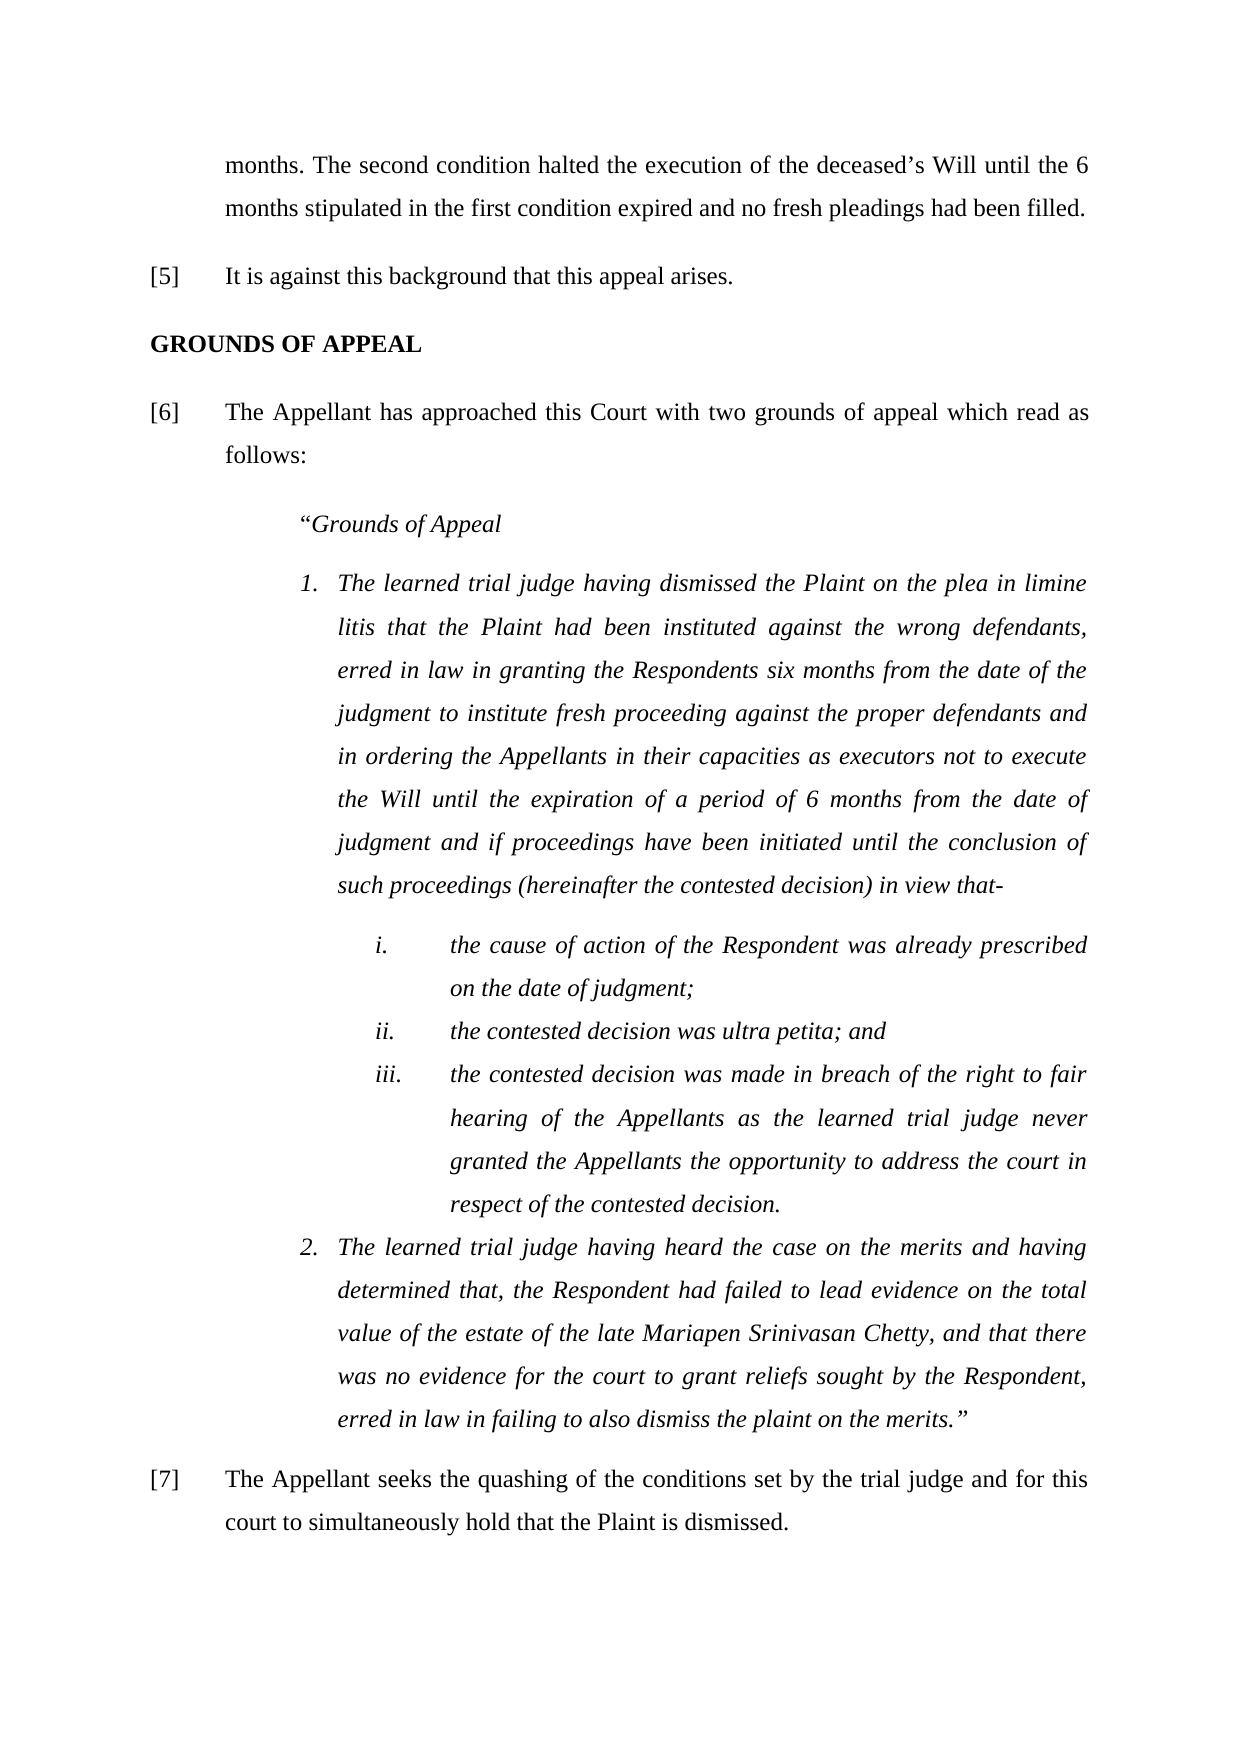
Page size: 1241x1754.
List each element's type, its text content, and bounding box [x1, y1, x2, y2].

list the cause of action of the Respondent was already prescribed on the date of judgment; [375, 930, 1090, 1002]
text “Grounds of Appeal [225, 509, 1090, 537]
list the contested decision was ultra petita; and [375, 1016, 1090, 1045]
list GROUNDS OF APPEAL [150, 329, 1090, 358]
list The learned trial judge having heard the case on the merits and having determined that, the Respondent had failed to lead evidence on the total value of the estate of the late Mariapen Srinivasan Chetty, and that there was no evidence for the court to grant reliefs sought by the Respondent, erred in law in failing to also dismiss the plaint on the merits.” [300, 1232, 1090, 1433]
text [150, 150, 1090, 222]
list the contested decision was made in breach of the right to fair hearing of the Appellants as the learned trial judge never granted the Appellants the opportunity to address the court in respect of the contested decision. [375, 1059, 1090, 1218]
text The Appellant seeks the quashing of the conditions set by the trial judge and for this court to simultaneously hold that the Plaint is dismissed. [150, 1464, 1090, 1536]
text The Appellant has approached this Court with two grounds of appeal which read as follows: [150, 397, 1090, 469]
text It is against this background that this appeal arises. [150, 261, 1090, 290]
list The learned trial judge having dismissed the Plaint on the plea in limine litis that the Plaint had been instituted against the wrong defendants, erred in law in granting the Respondents six months from the date of the judgment to institute fresh proceeding against the proper defendants and in ordering the Appellants in their capacities as executors not to execute the Will until the expiration of a period of 6 months from the date of judgment and if proceedings have been initiated until the conclusion of such proceedings (hereinafter the contested decision) in view that- [300, 568, 1090, 899]
